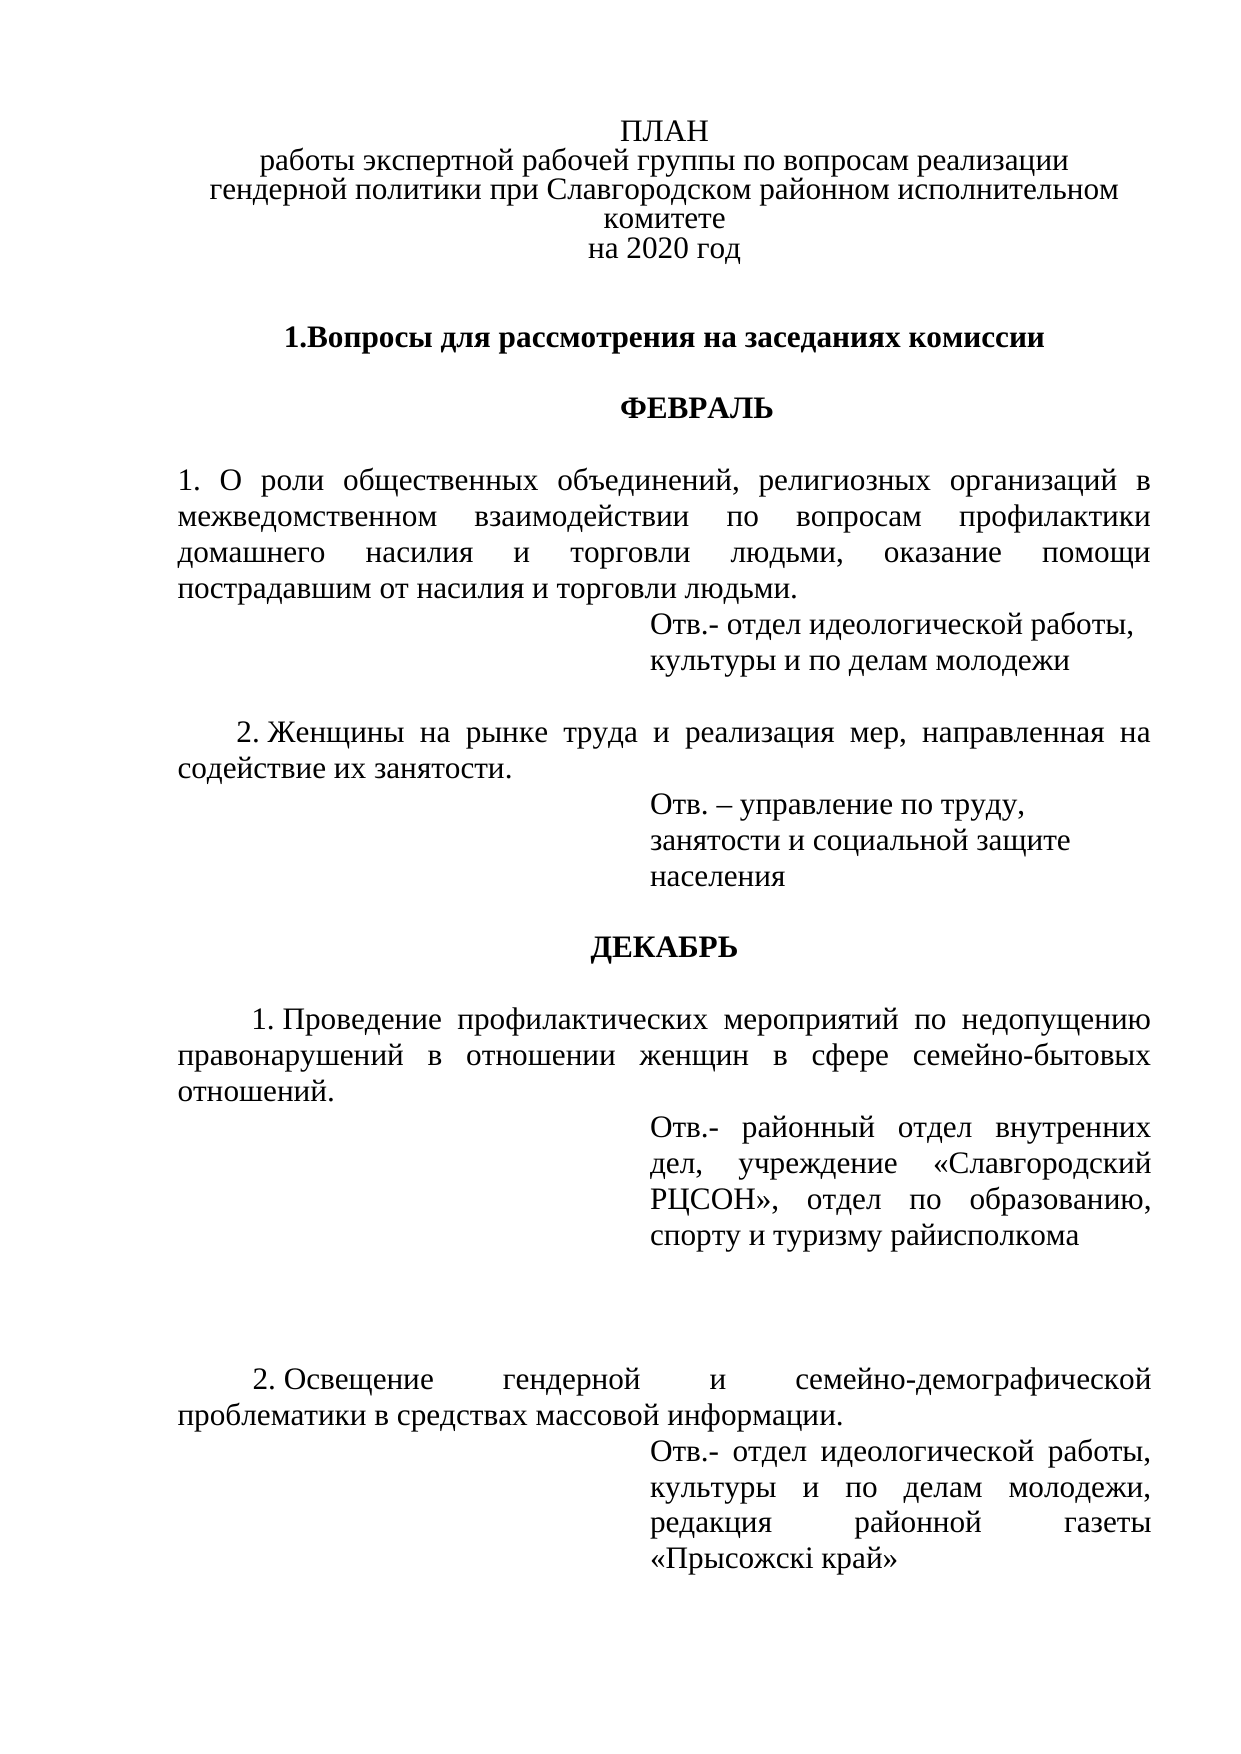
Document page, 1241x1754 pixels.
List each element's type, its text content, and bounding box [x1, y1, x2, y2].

text Отв.- районный отдел внутренних дел, учреждение «Славгородский РЦСОН», отдел по образованию, спорту и туризму райисполкома [650, 1108, 1152, 1252]
text ФЕВРАЛЬ [546, 390, 1152, 426]
text 2. Женщины на рынке труда и реализация мер, направленная на содействие их занятости. [177, 713, 1152, 785]
text Отв. – управление по труду, занятости и социальной защите населения [650, 785, 1152, 893]
text 1. О роли общественных объединений, религиозных организаций в межведомственном взаимодействии по вопросам профилактики домашнего насилия и торговли людьми, оказание помощи пострадавшим от насилия и торговли людьми. [177, 462, 1152, 605]
text ДЕКАБРЬ [177, 929, 1152, 965]
text работы экспертной рабочей группы по вопросам реализации [177, 147, 1152, 176]
text 2. Освещение гендерной и семейно-демографической проблематики в средствах массовой информации. [177, 1360, 1152, 1432]
text 1. Проведение профилактических мероприятий по недопущению правонарушений в отношении женщин в сфере семейно-бытовых отношений. [177, 1001, 1152, 1108]
text Отв.- отдел идеологической работы, культуры и по делам молодежи, редакция районной газеты «Прысожскi край» [650, 1432, 1152, 1576]
text Отв.- отдел идеологической работы, культуры и по делам молодежи [650, 605, 1152, 677]
text гендерной политики при Славгородском районном исполнительном комитете [177, 176, 1152, 235]
text на 2020 год [177, 235, 1152, 264]
text ПЛАН [177, 118, 1152, 147]
text 1.Вопросы для рассмотрения на заседаниях комиссии [177, 318, 1152, 354]
